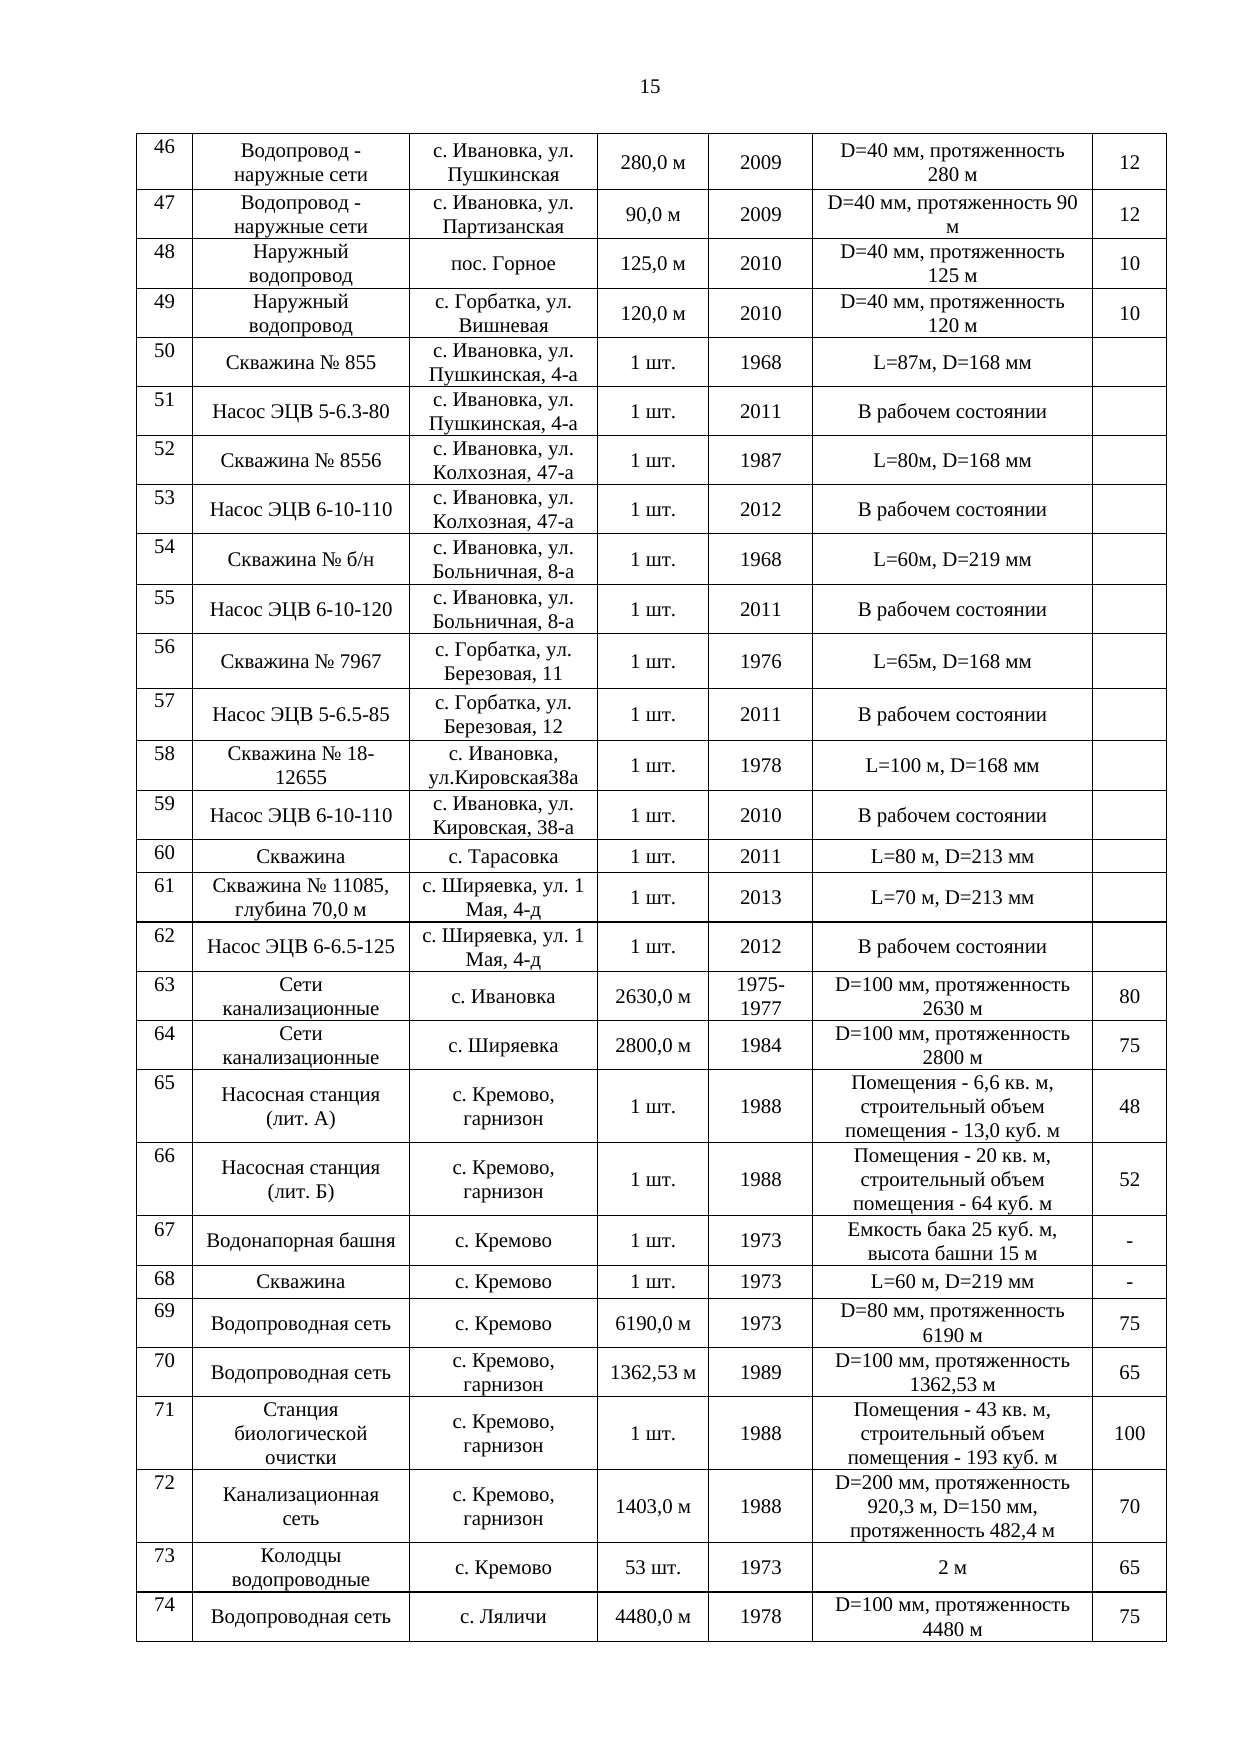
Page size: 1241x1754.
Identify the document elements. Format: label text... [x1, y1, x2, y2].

table_cell 2011 [709, 689, 812, 739]
table_cell L=100 м, D=168 мм [813, 741, 1092, 790]
table_cell 2010 [709, 791, 812, 839]
table_cell 55 [137, 585, 192, 633]
table_cell 75 [1093, 1593, 1166, 1641]
table_cell с. Кремово [410, 1299, 597, 1347]
table_cell 73 [137, 1543, 192, 1591]
table_cell 120,0 м [598, 289, 708, 337]
table_cell 54 [137, 534, 192, 583]
table_cell [1093, 791, 1166, 839]
table_cell с. Ширяевка, ул. 1 Мая, 4-д [410, 923, 597, 971]
table_cell 80 [1093, 972, 1166, 1020]
table_cell Скважина № 8556 [193, 436, 409, 484]
table_cell с. Кремово [410, 1216, 597, 1264]
table_cell с. Кремово, гарнизон [410, 1470, 597, 1542]
table_cell Помещения - 43 кв. м, строительный объем помещения - 193 куб. м [813, 1397, 1092, 1469]
table_cell 71 [137, 1397, 192, 1469]
table_cell [1093, 923, 1166, 971]
table_cell с. Тарасовка [410, 840, 597, 872]
table_cell В рабочем состоянии [813, 485, 1092, 533]
table_cell Колодцы водопроводные [193, 1543, 409, 1591]
table_cell 10 [1093, 239, 1166, 287]
table_cell 1973 [709, 1266, 812, 1297]
table_cell [1093, 689, 1166, 739]
table_cell 70 [137, 1348, 192, 1396]
table_cell 1978 [709, 741, 812, 790]
table_cell 1 шт. [598, 585, 708, 633]
table_cell 2 м [813, 1543, 1092, 1591]
table_cell Емкость бака 25 куб. м, высота башни 15 м [813, 1216, 1092, 1264]
table_cell Скважина № 855 [193, 338, 409, 386]
table_cell 1403,0 м [598, 1470, 708, 1542]
table_cell 2009 [709, 134, 812, 189]
table_cell 280,0 м [598, 134, 708, 189]
table_cell 1 шт. [598, 1143, 708, 1215]
table_cell D=40 мм, протяженность 120 м [813, 289, 1092, 337]
table_cell 66 [137, 1143, 192, 1215]
table_cell 1 шт. [598, 485, 708, 533]
table_cell [1093, 585, 1166, 633]
table_cell [1093, 741, 1166, 790]
table_cell В рабочем состоянии [813, 791, 1092, 839]
table_cell D=100 мм, протяженность 1362,53 м [813, 1348, 1092, 1396]
table_cell 1975-1977 [709, 972, 812, 1020]
table_cell с. Ивановка, ул. Колхозная, 47-а [410, 485, 597, 533]
table_cell 72 [137, 1470, 192, 1542]
table_cell с. Ляличи [410, 1593, 597, 1641]
table_cell Сети канализационные [193, 1021, 409, 1069]
table_cell 1968 [709, 338, 812, 386]
table_cell с. Горбатка, ул. Березовая, 11 [410, 634, 597, 687]
table_cell 61 [137, 873, 192, 921]
table_cell В рабочем состоянии [813, 387, 1092, 435]
table_cell 2630,0 м [598, 972, 708, 1020]
table_cell 46 [137, 134, 192, 189]
table_cell 1976 [709, 634, 812, 687]
table_cell 47 [137, 190, 192, 238]
table_cell 1 шт. [598, 689, 708, 739]
table_cell 62 [137, 923, 192, 971]
table_cell 1 шт. [598, 634, 708, 687]
table_cell с. Ивановка, ул. Кировская, 38-а [410, 791, 597, 839]
table_cell Водопровод - наружные сети [193, 190, 409, 238]
table_cell 2800,0 м [598, 1021, 708, 1069]
table_cell 1978 [709, 1593, 812, 1641]
table_cell L=80м, D=168 мм [813, 436, 1092, 484]
table_cell L=60 м, D=219 мм [813, 1266, 1092, 1297]
table_cell Водопровод - наружные сети [193, 134, 409, 189]
table_cell [1093, 534, 1166, 583]
table_cell 2012 [709, 923, 812, 971]
table_cell 48 [1093, 1070, 1166, 1142]
table_cell 50 [137, 338, 192, 386]
table_cell В рабочем состоянии [813, 689, 1092, 739]
table_cell с. Ивановка, ул. Пушкинская, 4-а [410, 387, 597, 435]
table_cell 52 [1093, 1143, 1166, 1215]
table_cell 1 шт. [598, 338, 708, 386]
table_cell 1 шт. [598, 923, 708, 971]
table_cell Насос ЭЦВ 6-10-110 [193, 485, 409, 533]
table_cell 10 [1093, 289, 1166, 337]
table_cell В рабочем состоянии [813, 923, 1092, 971]
table_cell с. Кремово [410, 1543, 597, 1591]
table_cell 4480,0 м [598, 1593, 708, 1641]
table_cell [1093, 436, 1166, 484]
table_cell Скважина № 18-12655 [193, 741, 409, 790]
table_cell с. Ивановка, ул. Пушкинская, 4-а [410, 338, 597, 386]
table_cell Насос ЭЦВ 6-10-110 [193, 791, 409, 839]
table_cell Водопроводная сеть [193, 1593, 409, 1641]
table_cell Водопроводная сеть [193, 1299, 409, 1347]
table_cell В рабочем состоянии [813, 585, 1092, 633]
table_cell 1973 [709, 1543, 812, 1591]
table_cell с. Ивановка, ул. Колхозная, 47-а [410, 436, 597, 484]
table_cell с. Горбатка, ул. Березовая, 12 [410, 689, 597, 739]
table_cell с. Ивановка, ул.Кировская38а [410, 741, 597, 790]
table_cell 1 шт. [598, 1397, 708, 1469]
table_cell Скважина № б/н [193, 534, 409, 583]
table_cell 2011 [709, 840, 812, 872]
table_cell 59 [137, 791, 192, 839]
table_cell Скважина [193, 1266, 409, 1297]
table_cell с. Кремово [410, 1266, 597, 1297]
table_cell Насос ЭЦВ 5-6.5-85 [193, 689, 409, 739]
table_cell Водонапорная башня [193, 1216, 409, 1264]
table_cell 58 [137, 741, 192, 790]
table_cell 1984 [709, 1021, 812, 1069]
table_cell L=70 м, D=213 мм [813, 873, 1092, 921]
table_cell 2011 [709, 585, 812, 633]
table_cell Насосная станция (лит. Б) [193, 1143, 409, 1215]
table_cell 1987 [709, 436, 812, 484]
table_cell L=65м, D=168 мм [813, 634, 1092, 687]
table_cell 125,0 м [598, 239, 708, 287]
table_cell [1093, 485, 1166, 533]
table_cell с. Ширяевка [410, 1021, 597, 1069]
table_cell с. Кремово, гарнизон [410, 1070, 597, 1142]
table_cell 49 [137, 289, 192, 337]
table_cell 1973 [709, 1216, 812, 1264]
table_cell 1988 [709, 1143, 812, 1215]
table_cell 74 [137, 1593, 192, 1641]
table_cell с. Ивановка, ул. Партизанская [410, 190, 597, 238]
table_cell - [1093, 1216, 1166, 1264]
table_cell 6190,0 м [598, 1299, 708, 1347]
table_cell 53 шт. [598, 1543, 708, 1591]
table_cell [1093, 873, 1166, 921]
table_cell Наружный водопровод [193, 289, 409, 337]
table_cell 1 шт. [598, 534, 708, 583]
table_cell 53 [137, 485, 192, 533]
table_cell [1093, 387, 1166, 435]
table_cell D=100 мм, протяженность 2800 м [813, 1021, 1092, 1069]
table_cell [410, 134, 597, 189]
table_cell L=80 м, D=213 мм [813, 840, 1092, 872]
table_cell 51 [137, 387, 192, 435]
table_cell 48 [137, 239, 192, 287]
table_cell Сети канализационные [193, 972, 409, 1020]
table_cell Скважина № 11085, глубина 70,0 м [193, 873, 409, 921]
table_cell 65 [137, 1070, 192, 1142]
table_cell 2011 [709, 387, 812, 435]
table_cell 1988 [709, 1070, 812, 1142]
table_cell 1988 [709, 1397, 812, 1469]
table_cell 67 [137, 1216, 192, 1264]
table_cell D=80 мм, протяженность 6190 м [813, 1299, 1092, 1347]
table_cell 75 [1093, 1299, 1166, 1347]
table_cell L=87м, D=168 мм [813, 338, 1092, 386]
table_cell D=100 мм, протяженность 2630 м [813, 972, 1092, 1020]
table_cell 1362,53 м [598, 1348, 708, 1396]
table_cell 63 [137, 972, 192, 1020]
table_cell 75 [1093, 1021, 1166, 1069]
table_cell [1093, 338, 1166, 386]
table_cell Станция биологической очистки [193, 1397, 409, 1469]
table_cell 69 [137, 1299, 192, 1347]
table_cell 1 шт. [598, 873, 708, 921]
table_cell D=40 мм, протяженность 90 м [813, 190, 1092, 238]
table_cell Наружный водопровод [193, 239, 409, 287]
table_cell с. Ширяевка, ул. 1 Мая, 4-д [410, 873, 597, 921]
table_cell 68 [137, 1266, 192, 1297]
table_cell 1973 [709, 1299, 812, 1347]
table_cell 2009 [709, 190, 812, 238]
table_cell 12 [1093, 134, 1166, 189]
table_cell Насос ЭЦВ 6-6.5-125 [193, 923, 409, 971]
table_cell 2010 [709, 289, 812, 337]
table_cell 1 шт. [598, 436, 708, 484]
table_cell 1 шт. [598, 1266, 708, 1297]
table_cell Помещения - 20 кв. м, строительный объем помещения - 64 куб. м [813, 1143, 1092, 1215]
table_cell 90,0 м [598, 190, 708, 238]
table_cell Насосная станция (лит. А) [193, 1070, 409, 1142]
table_cell Насос ЭЦВ 5-6.3-80 [193, 387, 409, 435]
table_cell 1989 [709, 1348, 812, 1396]
table_cell [1093, 634, 1166, 687]
table_cell Водопроводная сеть [193, 1348, 409, 1396]
table_cell 1 шт. [598, 387, 708, 435]
table_cell 2013 [709, 873, 812, 921]
table_cell 70 [1093, 1470, 1166, 1542]
table_cell с. Горбатка, ул. Вишневая [410, 289, 597, 337]
table_cell [1093, 840, 1166, 872]
table_cell Скважина № 7967 [193, 634, 409, 687]
table_cell 1 шт. [598, 791, 708, 839]
table_cell 1968 [709, 534, 812, 583]
table_cell 65 [1093, 1543, 1166, 1591]
table_cell D=200 мм, протяженность 920,3 м, D=150 мм, протяженность 482,4 м [813, 1470, 1092, 1542]
table_cell D=100 мм, протяженность 4480 м [813, 1593, 1092, 1641]
table_cell 65 [1093, 1348, 1166, 1396]
table_cell 12 [1093, 190, 1166, 238]
table_cell D=40 мм, протяженность 125 м [813, 239, 1092, 287]
table_cell Помещения - 6,6 кв. м, строительный объем помещения - 13,0 куб. м [813, 1070, 1092, 1142]
table_cell - [1093, 1266, 1166, 1297]
table_cell 1 шт. [598, 840, 708, 872]
table_cell 100 [1093, 1397, 1166, 1469]
table_cell 1 шт. [598, 741, 708, 790]
table_cell L=60м, D=219 мм [813, 534, 1092, 583]
table_cell с. Ивановка, ул. Больничная, 8-а [410, 585, 597, 633]
table_cell с. Кремово, гарнизон [410, 1143, 597, 1215]
table_cell 52 [137, 436, 192, 484]
table_cell с. Ивановка, ул. Больничная, 8-а [410, 534, 597, 583]
table_cell 2010 [709, 239, 812, 287]
table_cell Скважина [193, 840, 409, 872]
table_cell Насос ЭЦВ 6-10-120 [193, 585, 409, 633]
table_cell 1 шт. [598, 1070, 708, 1142]
table_cell 1988 [709, 1470, 812, 1542]
table_cell 60 [137, 840, 192, 872]
table_cell с. Кремово, гарнизон [410, 1397, 597, 1469]
table_cell 1 шт. [598, 1216, 708, 1264]
table_cell D=40 мм, протяженность 280 м [813, 134, 1092, 189]
table_cell 57 [137, 689, 192, 739]
table_cell 64 [137, 1021, 192, 1069]
table_cell пос. Горное [410, 239, 597, 287]
table_cell с. Ивановка [410, 972, 597, 1020]
table_cell с. Кремово, гарнизон [410, 1348, 597, 1396]
table_cell 2012 [709, 485, 812, 533]
table_cell 56 [137, 634, 192, 687]
table_cell Канализационная сеть [193, 1470, 409, 1542]
